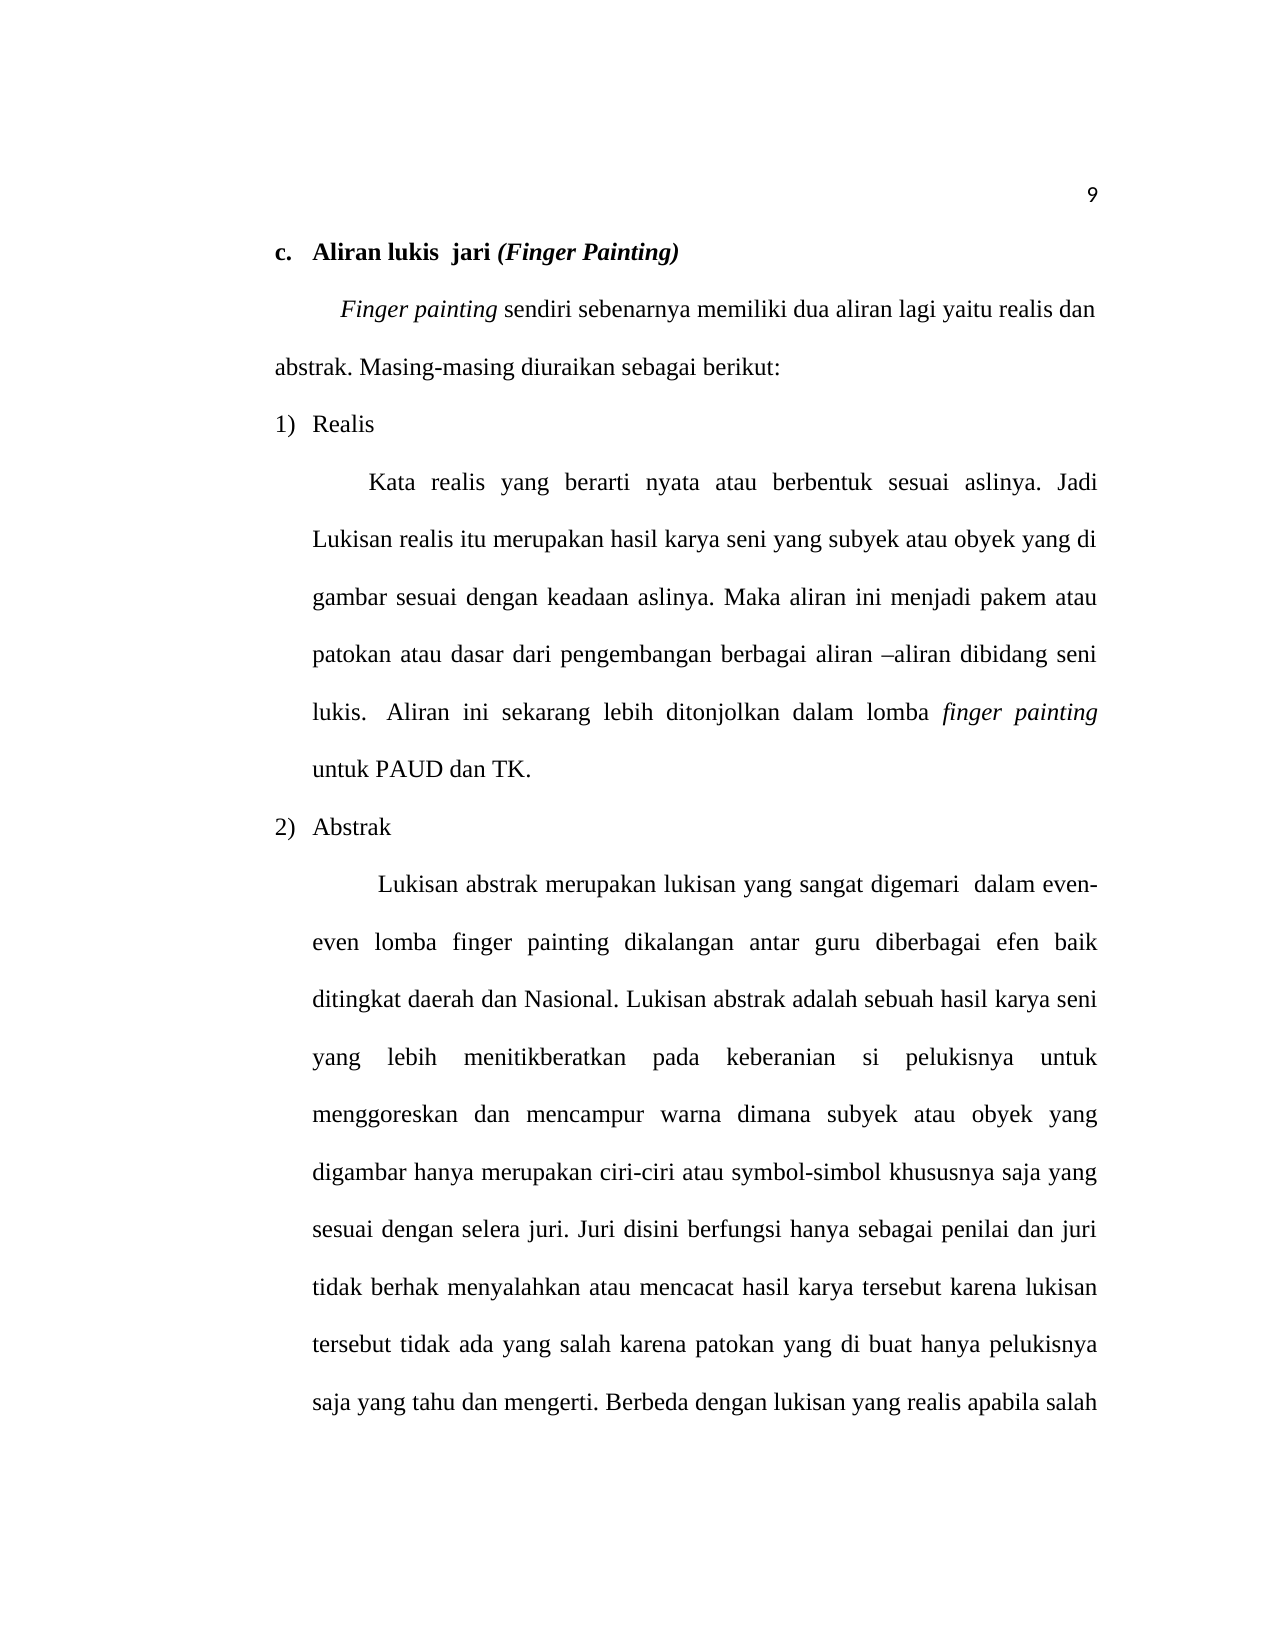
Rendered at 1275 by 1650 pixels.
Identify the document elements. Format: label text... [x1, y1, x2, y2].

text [312, 869, 1098, 1416]
list Realis [274, 409, 1098, 438]
text Finger painting sendiri sebenarnya memiliki dua aliran lagi yaitu realis dan abstrak. Masing-masing diuraikan sebagai berikut: [274, 294, 1098, 381]
list Abstrak [274, 812, 1098, 841]
text Kata realis yang berarti nyata atau berbentuk sesuai aslinya. Jadi Lukisan realis itu merupakan hasil karya seni yang subyek atau obyek yang di gambar sesuai dengan keadaan aslinya. Maka aliran ini menjadi pakem atau patokan atau dasar dari pengembangan berbagai aliran –aliran dibidang seni lukis. Aliran ini sekarang lebih ditonjolkan dalam lomba finger painting untuk PAUD dan TK. [312, 467, 1098, 783]
list Aliran lukis jari (Finger Painting) [274, 237, 1098, 266]
